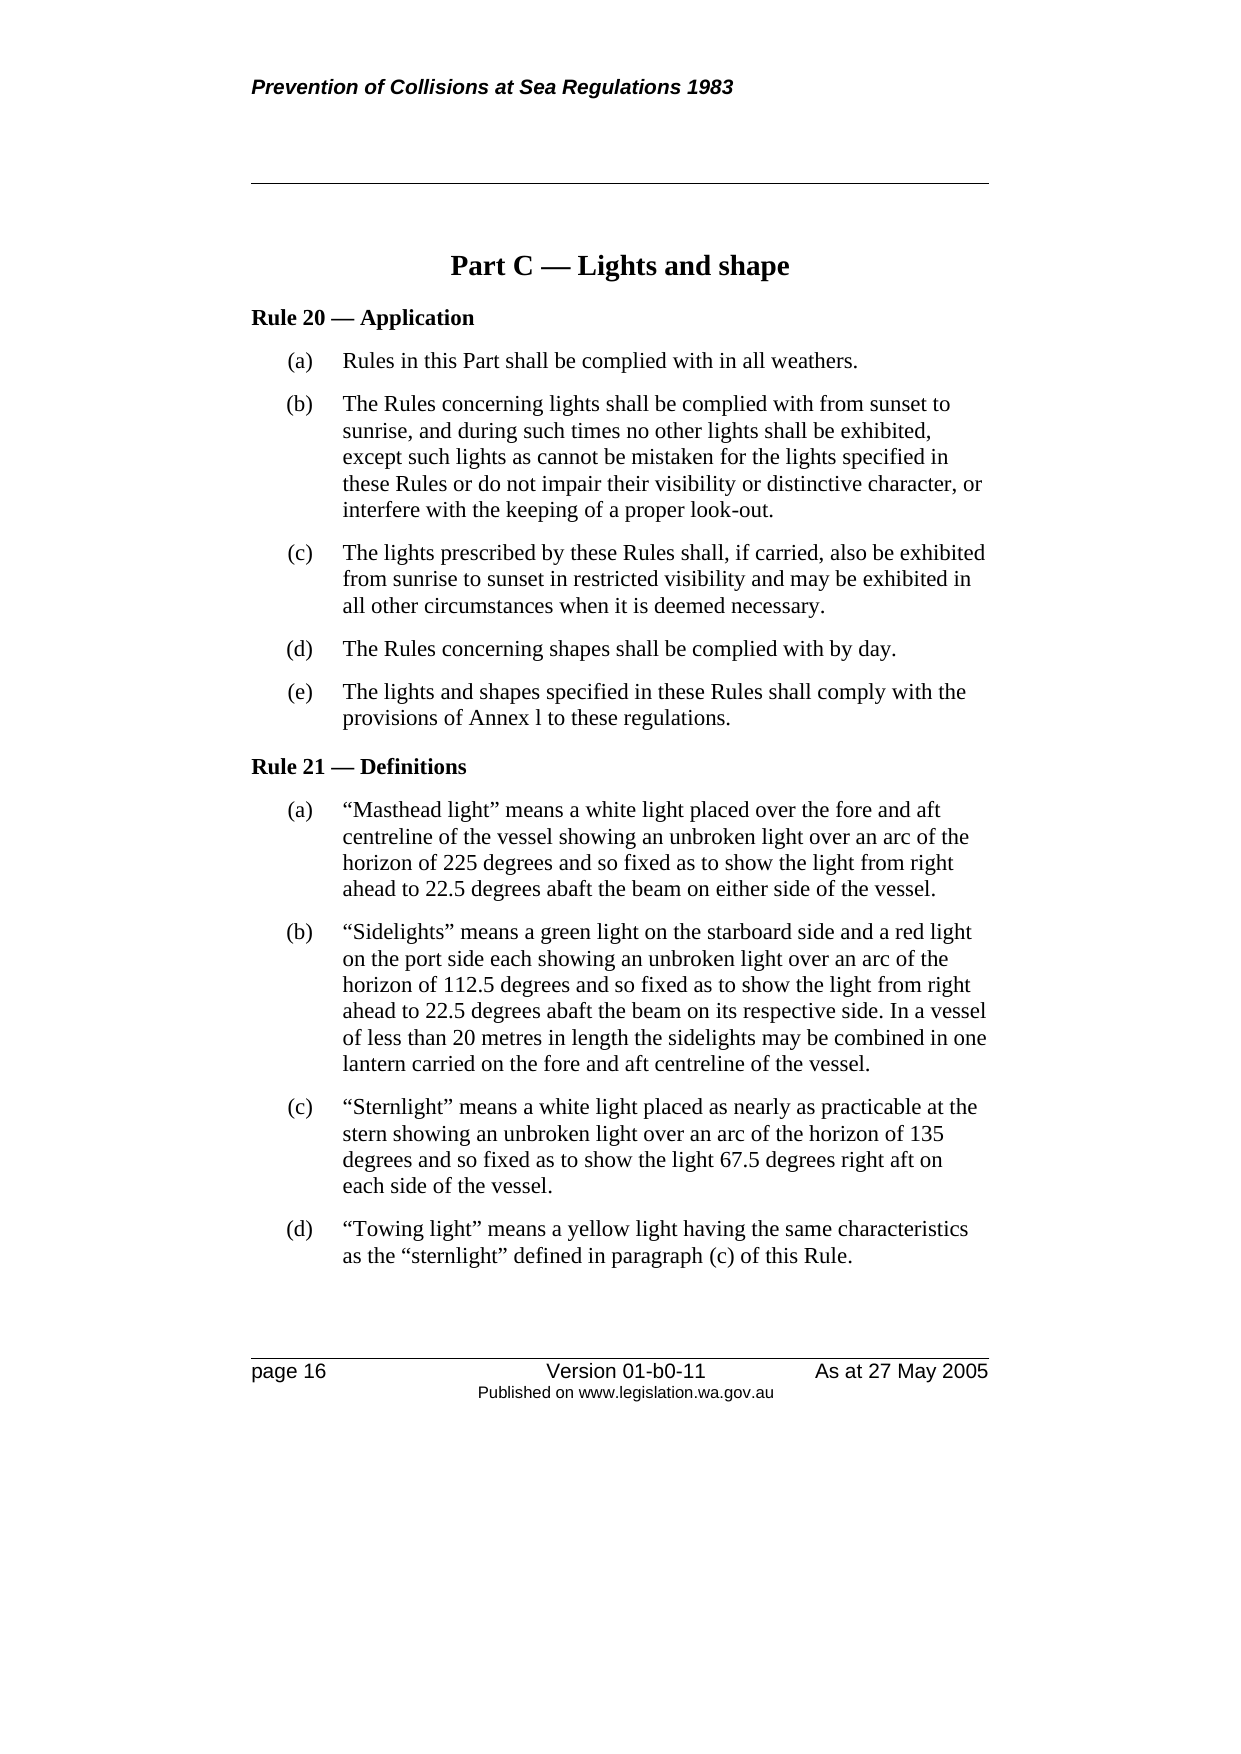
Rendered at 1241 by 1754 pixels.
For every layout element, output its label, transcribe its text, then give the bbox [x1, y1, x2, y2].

text (d) “Towing light” means a yellow light having the same characteristics as the “sternlight” defined in paragraph (c) of this Rule. [251, 1215, 989, 1268]
subtitle Rule 20 — Application [251, 304, 989, 331]
subtitle Part C — Lights and shape [251, 248, 989, 282]
text (b) The Rules concerning lights shall be complied with from sunset to sunrise, and during such times no other lights shall be exhibited, except such lights as cannot be mistaken for the lights specified in these Rules or do not impair their visibility or distinctive character, or interfere with the keeping of a proper look-out. [251, 391, 989, 522]
text (a) Rules in this Part shall be complied with in all weathers. [251, 347, 989, 374]
text (a) “Masthead light” means a white light placed over the fore and aft centreline of the vessel showing an unbroken light over an arc of the horizon of 225 degrees and so fixed as to show the light from right ahead to 22.5 degrees abaft the beam on either side of the vessel. [251, 796, 989, 902]
text (c) “Sternlight” means a white light placed as nearly as practicable at the stern showing an unbroken light over an arc of the horizon of 135 degrees and so fixed as to show the light 67.5 degrees right aft on each side of the vessel. [251, 1093, 989, 1199]
subtitle Rule 21 — Definitions [251, 753, 989, 780]
text (b) “Sidelights” means a green light on the starboard side and a red light on the port side each showing an unbroken light over an arc of the horizon of 112.5 degrees and so fixed as to show the light from right ahead to 22.5 degrees abaft the beam on its respective side. In a vessel of less than 20 metres in length the sidelights may be combined in one lantern carried on the fore and aft centreline of the vessel. [251, 918, 989, 1077]
text (c) The lights prescribed by these Rules shall, if carried, also be exhibited from sunrise to sunset in restricted visibility and may be exhibited in all other circumstances when it is deemed necessary. [251, 539, 989, 618]
text (d) The Rules concerning shapes shall be complied with by day. [251, 635, 989, 661]
text (e) The lights and shapes specified in these Rules shall comply with the provisions of Annex l to these regulations. [251, 678, 989, 730]
